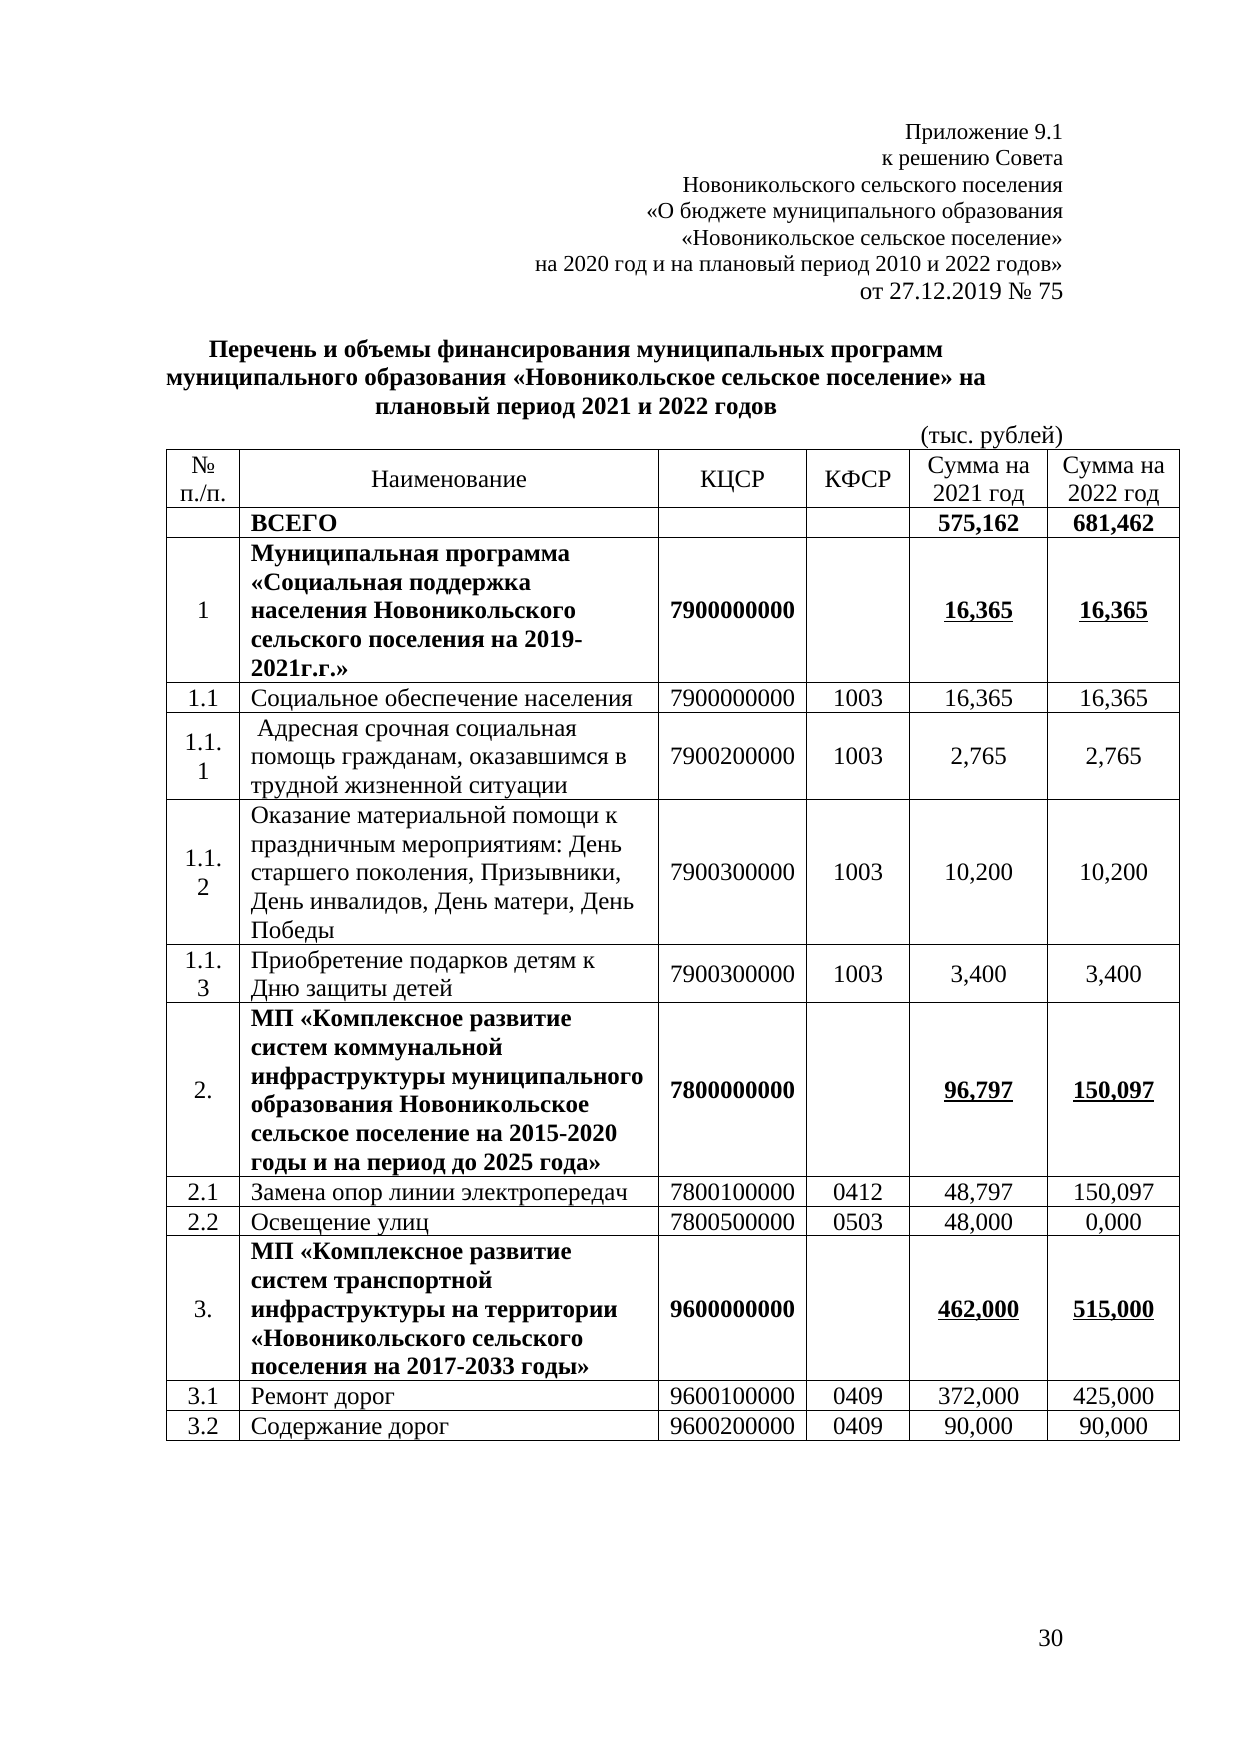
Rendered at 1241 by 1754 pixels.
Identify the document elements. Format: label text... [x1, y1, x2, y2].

table_cell [659, 508, 806, 537]
table_cell 10,200 [910, 800, 1047, 944]
table_cell 2. [167, 1003, 239, 1176]
table_cell 0,000 [1048, 1207, 1179, 1235]
table_cell Социальное обеспечение населения [240, 683, 658, 712]
text Приложение 9.1 [89, 118, 1063, 144]
table_cell 3,400 [910, 945, 1047, 1002]
text от 27.12.2019 № 75 [89, 276, 1063, 305]
table_cell 16,365 [910, 683, 1047, 712]
table_cell МП «Комплексное развитие систем транспортной инфраструктуры на территории «Новоникольского сельского поселения на 2017-2033 годы» [240, 1236, 658, 1380]
table_header КФСР [807, 450, 909, 507]
table_cell 2,765 [910, 713, 1047, 799]
table_cell 3,400 [1048, 945, 1179, 1002]
table_cell [807, 538, 909, 682]
table_header Сумма на 2022 год [1048, 450, 1179, 507]
table_cell 48,000 [910, 1207, 1047, 1235]
table_cell 10,200 [1048, 800, 1179, 944]
table_cell [807, 508, 909, 537]
table_cell 16,365 [910, 538, 1047, 682]
table_cell 1.1.2 [167, 800, 239, 944]
table_cell 1.1.3 [167, 945, 239, 1002]
table_cell 575,162 [910, 508, 1047, 537]
table_cell 9600000000 [659, 1236, 806, 1380]
table_cell 681,462 [1048, 508, 1179, 537]
table_cell 9600100000 [659, 1381, 806, 1410]
table_cell 0412 [807, 1177, 909, 1206]
table_cell 16,365 [1048, 683, 1179, 712]
table_cell 7900000000 [659, 538, 806, 682]
table_cell Замена опор линии электропередач [240, 1177, 658, 1206]
table_cell ВСЕГО [240, 508, 658, 537]
table_cell 0503 [807, 1207, 909, 1235]
table_cell [167, 508, 239, 537]
table_cell 1003 [807, 713, 909, 799]
text Новоникольского сельского поселения [89, 171, 1063, 197]
table_cell Содержание дорог [240, 1411, 658, 1440]
table_header Наименование [240, 450, 658, 507]
table_cell 372,000 [910, 1381, 1047, 1410]
table_cell 3.1 [167, 1381, 239, 1410]
text к решению Совета [89, 144, 1063, 171]
table_cell 1.1.1 [167, 713, 239, 799]
table_header Сумма на 2021 год [910, 450, 1047, 507]
table_cell 515,000 [1048, 1236, 1179, 1380]
table_cell Освещение улиц [240, 1207, 658, 1235]
table_cell 0409 [807, 1381, 909, 1410]
table_cell 90,000 [910, 1411, 1047, 1440]
table_cell 1 [167, 538, 239, 682]
text Перечень и объемы финансирования муниципальных программ муниципального образования «Новоникольское сельское поселение» на плановый период 2021 и 2022 годов [148, 334, 1004, 420]
table_cell 1003 [807, 683, 909, 712]
table_cell 1.1 [167, 683, 239, 712]
table_cell 7900200000 [659, 713, 806, 799]
table_cell 2,765 [1048, 713, 1179, 799]
table_cell 90,000 [1048, 1411, 1179, 1440]
table_cell 7900000000 [659, 683, 806, 712]
text «Новоникольское сельское поселение» [89, 223, 1063, 250]
table_cell 48,797 [910, 1177, 1047, 1206]
table_cell [807, 1003, 909, 1176]
table_header № п./п. [167, 450, 239, 507]
table_cell Ремонт дорог [240, 1381, 658, 1410]
table_cell 96,797 [910, 1003, 1047, 1176]
table_header КЦСР [659, 450, 806, 507]
table_cell 9600200000 [659, 1411, 806, 1440]
table_cell 2.1 [167, 1177, 239, 1206]
table_cell Муниципальная программа «Социальная поддержка населения Новоникольского сельского поселения на 2019- 2021г.г.» [240, 538, 658, 682]
table_cell Адресная срочная социальная помощь гражданам, оказавшимся в трудной жизненной ситуации [240, 713, 658, 799]
table_cell 150,097 [1048, 1003, 1179, 1176]
table_cell 1003 [807, 800, 909, 944]
table_cell [807, 1236, 909, 1380]
table_cell 3. [167, 1236, 239, 1380]
table_cell 462,000 [910, 1236, 1047, 1380]
table_cell 3.2 [167, 1411, 239, 1440]
table_cell МП «Комплексное развитие систем коммунальной инфраструктуры муниципального образования Новоникольское сельское поселение на 2015-2020 годы и на период до 2025 года» [240, 1003, 658, 1176]
table_cell 7800500000 [659, 1207, 806, 1235]
table_cell 425,000 [1048, 1381, 1179, 1410]
table_cell 7800000000 [659, 1003, 806, 1176]
table_cell Приобретение подарков детям к Дню защиты детей [240, 945, 658, 1002]
table_cell 7800100000 [659, 1177, 806, 1206]
table_cell 1003 [807, 945, 909, 1002]
table_cell 7900300000 [659, 945, 806, 1002]
table_cell 2.2 [167, 1207, 239, 1235]
text «О бюджете муниципального образования [89, 197, 1063, 223]
table_cell 16,365 [1048, 538, 1179, 682]
table_cell 7900300000 [659, 800, 806, 944]
table_cell Оказание материальной помощи к праздничным мероприятиям: День старшего поколения, Призывники, День инвалидов, День матери, День Победы [240, 800, 658, 944]
table_cell 150,097 [1048, 1177, 1179, 1206]
table_cell 0409 [807, 1411, 909, 1440]
text на 2020 год и на плановый период 2010 и 2022 годов» [89, 250, 1063, 276]
text (тыс. рублей) [89, 420, 1063, 449]
